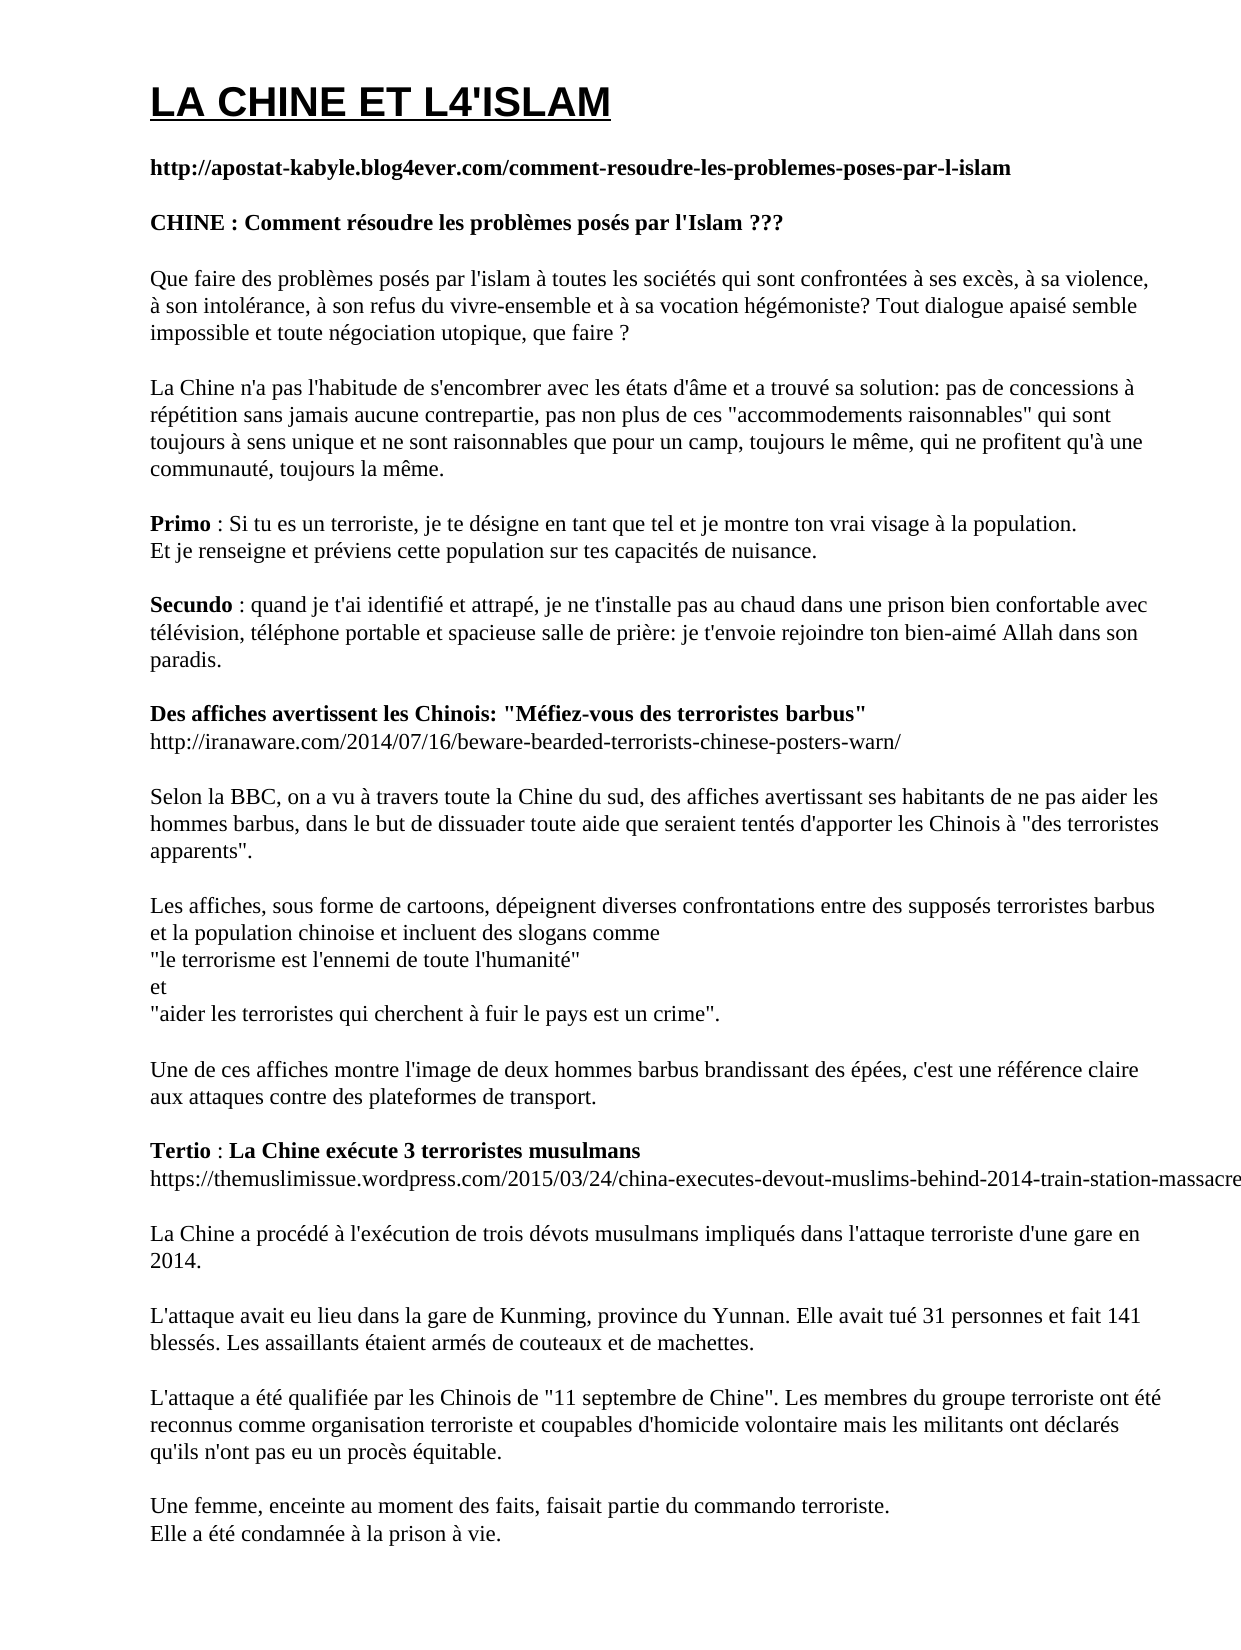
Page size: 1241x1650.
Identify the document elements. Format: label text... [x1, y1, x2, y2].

subtitle LA CHINE ET L4'ISLAM [150, 78, 1240, 126]
text Secundo : quand je t'ai identifié et attrapé, je ne t'installe pas au chaud dans une prison bien confortable avec télévision, téléphone portable et spacieuse salle de prière: je t'envoie rejoindre ton bien-aimé Allah dans son paradis. [150, 591, 1151, 672]
subtitle http://apostat-kabyle.blog4ever.com/comment-resoudre-les-problemes-poses-par-l-islam CHINE : Comment résoudre les problèmes posés par l'Islam ??? [150, 154, 1014, 235]
text Que faire des problèmes posés par l'islam à toutes les sociétés qui sont confrontées à ses excès, à sa violence, à son intolérance, à son refus du vivre-ensemble et à sa vocation hégémoniste? Tout dialogue apaisé semble impossible et toute négociation utopique, que faire ? [150, 264, 1153, 345]
text Les affiches, sous forme de cartoons, dépeignent diverses confrontations entre des supposés terroristes barbus et la population chinoise et incluent des slogans comme [150, 892, 1159, 945]
text Une femme, enceinte au moment des faits, faisait partie du commando terroriste. Elle a été condamnée à la prison à vie. [150, 1492, 893, 1546]
text La Chine a procédé à l'exécution de trois dévots musulmans impliqués dans l'attaque terroriste d'une gare en 2014. [150, 1220, 1144, 1273]
text L'attaque avait eu lieu dans la gare de Kunming, province du Yunnan. Elle avait tué 31 personnes et fait 141 blessés. Les assaillants étaient armés de couteaux et de machettes. [150, 1302, 1145, 1355]
subtitle Des affiches avertissent les Chinois: "Méfiez-vous des terroristes barbus" [150, 700, 1240, 727]
text Selon la BBC, on a vu à travers toute la Chine du sud, des affiches avertissant ses habitants de ne pas aider les hommes barbus, dans le but de dissuader toute aide que seraient tentés d'apporter les Chinois à "des terroristes apparents". [150, 783, 1161, 863]
text "le terrorisme est l'ennemi de toute l'humanité" et [150, 946, 583, 1000]
text Primo : Si tu es un terroriste, je te désigne en tant que tel et je montre ton vrai visage à la population. Et je renseigne et préviens cette population sur tes capacités de nuisance. [150, 509, 1081, 563]
text La Chine n'a pas l'habitude de s'encombrer avec les états d'âme et a trouvé sa solution: pas de concessions à répétition sans jamais aucune contrepartie, pas non plus de ces "accommodements raisonnables" qui sont toujours à sens unique et ne sont raisonnables que pour un camp, toujours le même, qui ne profitent qu'à une communauté, toujours la même. [150, 373, 1147, 481]
text L'attaque a été qualifiée par les Chinois de "11 septembre de Chine". Les membres du groupe terroriste ont été reconnus comme organisation terroriste et coupables d'homicide volontaire mais les militants ont déclarés qu'ils n'ont pas eu un procès équitable. [150, 1383, 1165, 1464]
text http://iranaware.com/2014/07/16/beware-bearded-terrorists-chinese-posters-warn/ [150, 728, 1240, 754]
subtitle Tertio : La Chine exécute 3 terroristes musulmans [150, 1137, 1240, 1164]
text https://themuslimissue.wordpress.com/2015/03/24/china-executes-devout-muslims-behind-2014-train-station-massacre [150, 1165, 1240, 1191]
text Une de ces affiches montre l'image de deux hommes barbus brandissant des épées, c'est une référence claire aux attaques contre des plateformes de transport. [150, 1056, 1143, 1109]
text "aider les terroristes qui cherchent à fuir le pays est un crime". [150, 1001, 1240, 1027]
